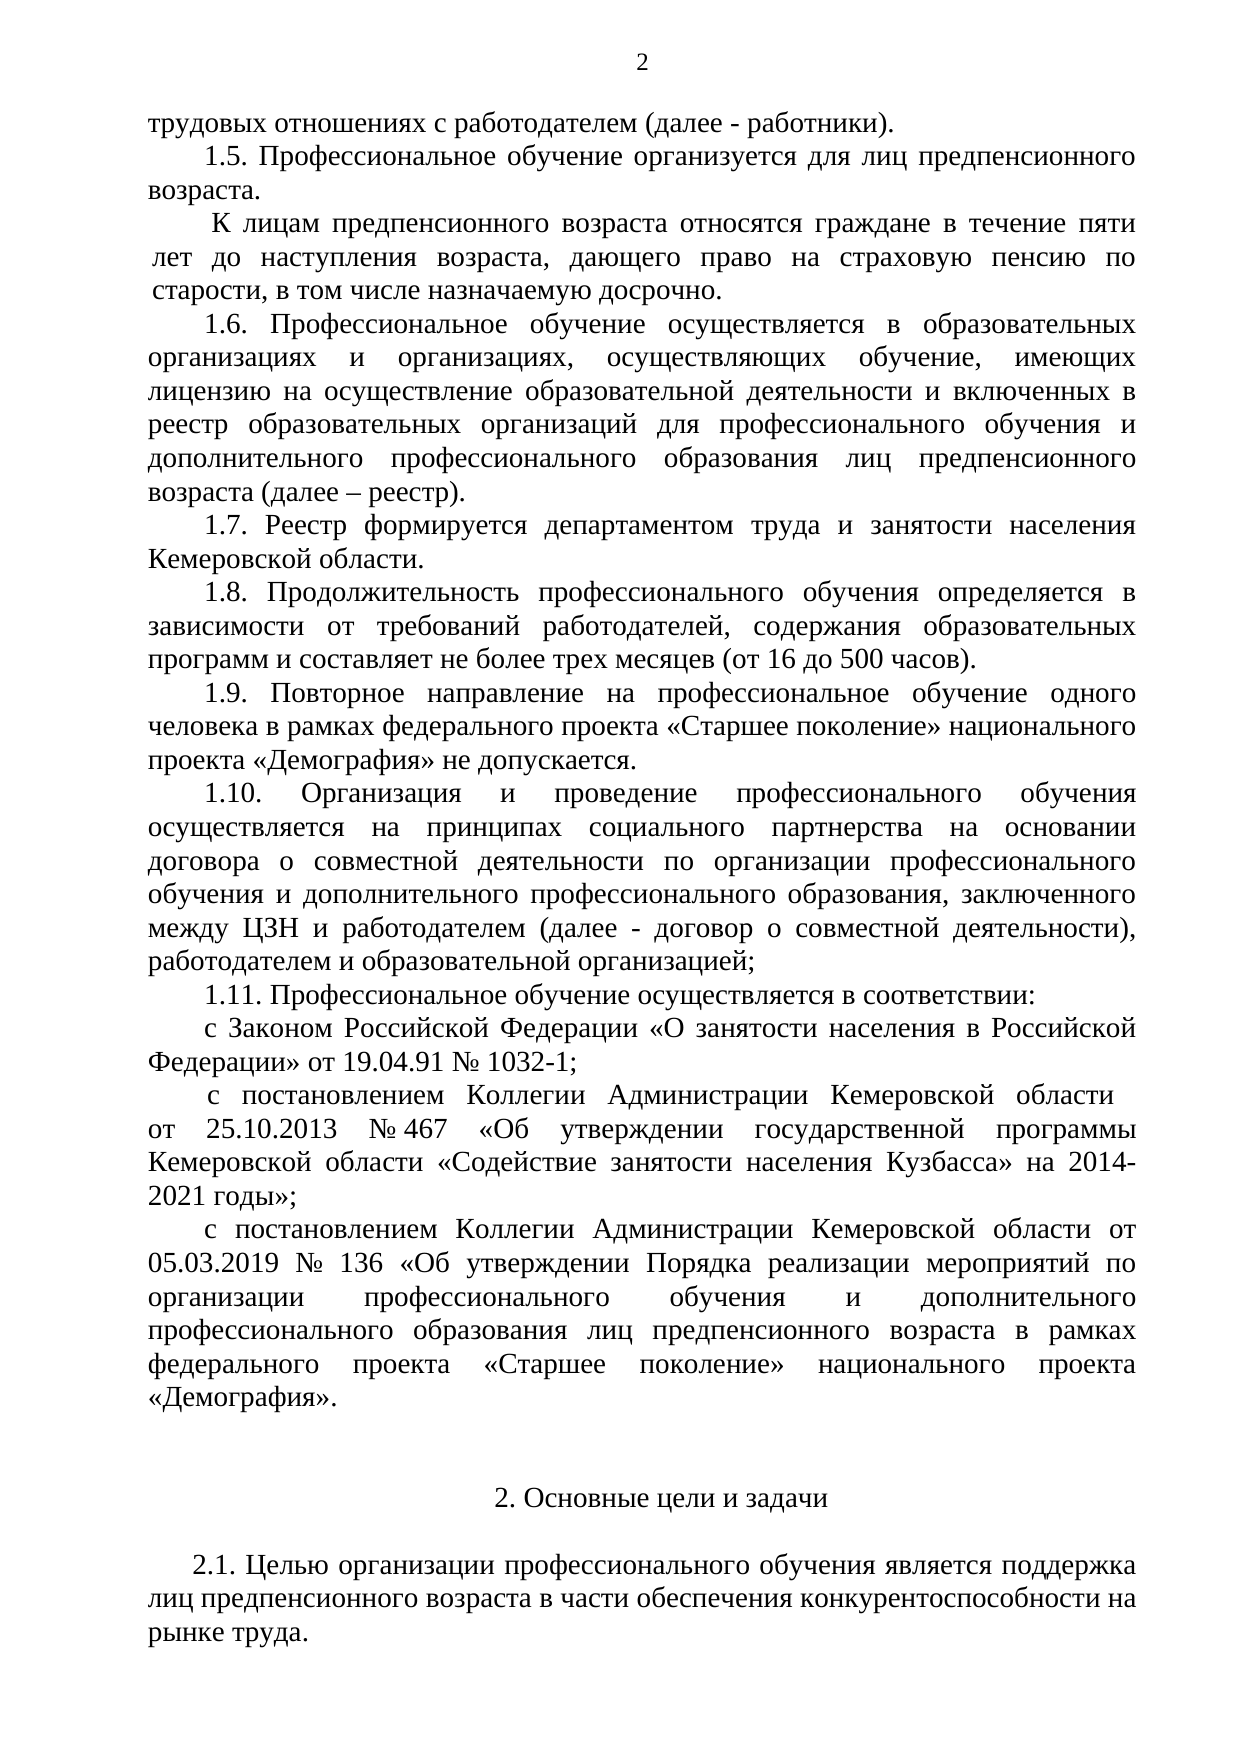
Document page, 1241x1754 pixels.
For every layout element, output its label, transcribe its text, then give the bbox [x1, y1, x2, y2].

text с постановлением Коллегии Администрации Кемеровской области от 25.10.2013 № 467 «Об утверждении государственной программы Кемеровской области «Содействие занятости населения Кузбасса» на 2014-2021 годы»; [148, 1077, 1137, 1212]
text 1.6. Профессиональное обучение осуществляется в образовательных организациях и организациях, осуществляющих обучение, имеющих лицензию на осуществление образовательной деятельности и включенных в реестр образовательных организаций для профессионального обучения и дополнительного профессионального образования лиц предпенсионного возраста (далее – реестр). [148, 306, 1137, 507]
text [148, 105, 1137, 138]
text с Законом Российской Федерации «О занятости населения в Российской Федерации» от 19.04.91 № 1032-1; [148, 1010, 1137, 1077]
text с постановлением Коллегии Администрации Кемеровской области от 05.03.2019 № 136 «Об утверждении Порядка реализации мероприятий по организации профессионального обучения и дополнительного профессионального образования лиц предпенсионного возраста в рамках федерального проекта «Старшее поколение» национального проекта «Демография». [148, 1212, 1137, 1413]
text 1.10. Организация и проведение профессионального обучения осуществляется на принципах социального партнерства на основании договора о совместной деятельности по организации профессионального обучения и дополнительного профессионального образования, заключенного между ЦЗН и работодателем (далее - договор о совместной деятельности), работодателем и образовательной организацией; [148, 776, 1137, 977]
text 1.9. Повторное направление на профессиональное обучение одного человека в рамках федерального проекта «Старшее поколение» национального проекта «Демография» не допускается. [148, 675, 1137, 776]
text 1.8. Продолжительность профессионального обучения определяется в зависимости от требований работодателей, содержания образовательных программ и составляет не более трех месяцев (от 16 до 500 часов). [148, 574, 1137, 675]
text 2.1. Целью организации профессионального обучения является поддержка лиц предпенсионного возраста в части обеспечения конкурентоспособности на рынке труда. [148, 1547, 1137, 1648]
text 2. Основные цели и задачи [185, 1480, 1137, 1513]
text К лицам предпенсионного возраста относятся граждане в течение пяти лет до наступления возраста, дающего право на страховую пенсию по старости, в том числе назначаемую досрочно. [152, 205, 1137, 306]
text 1.5. Профессиональное обучение организуется для лиц предпенсионного возраста. [148, 138, 1137, 205]
text 1.7. Реестр формируется департаментом труда и занятости населения Кемеровской области. [148, 507, 1137, 574]
text 1.11. Профессиональное обучение осуществляется в соответствии: [148, 977, 1137, 1010]
